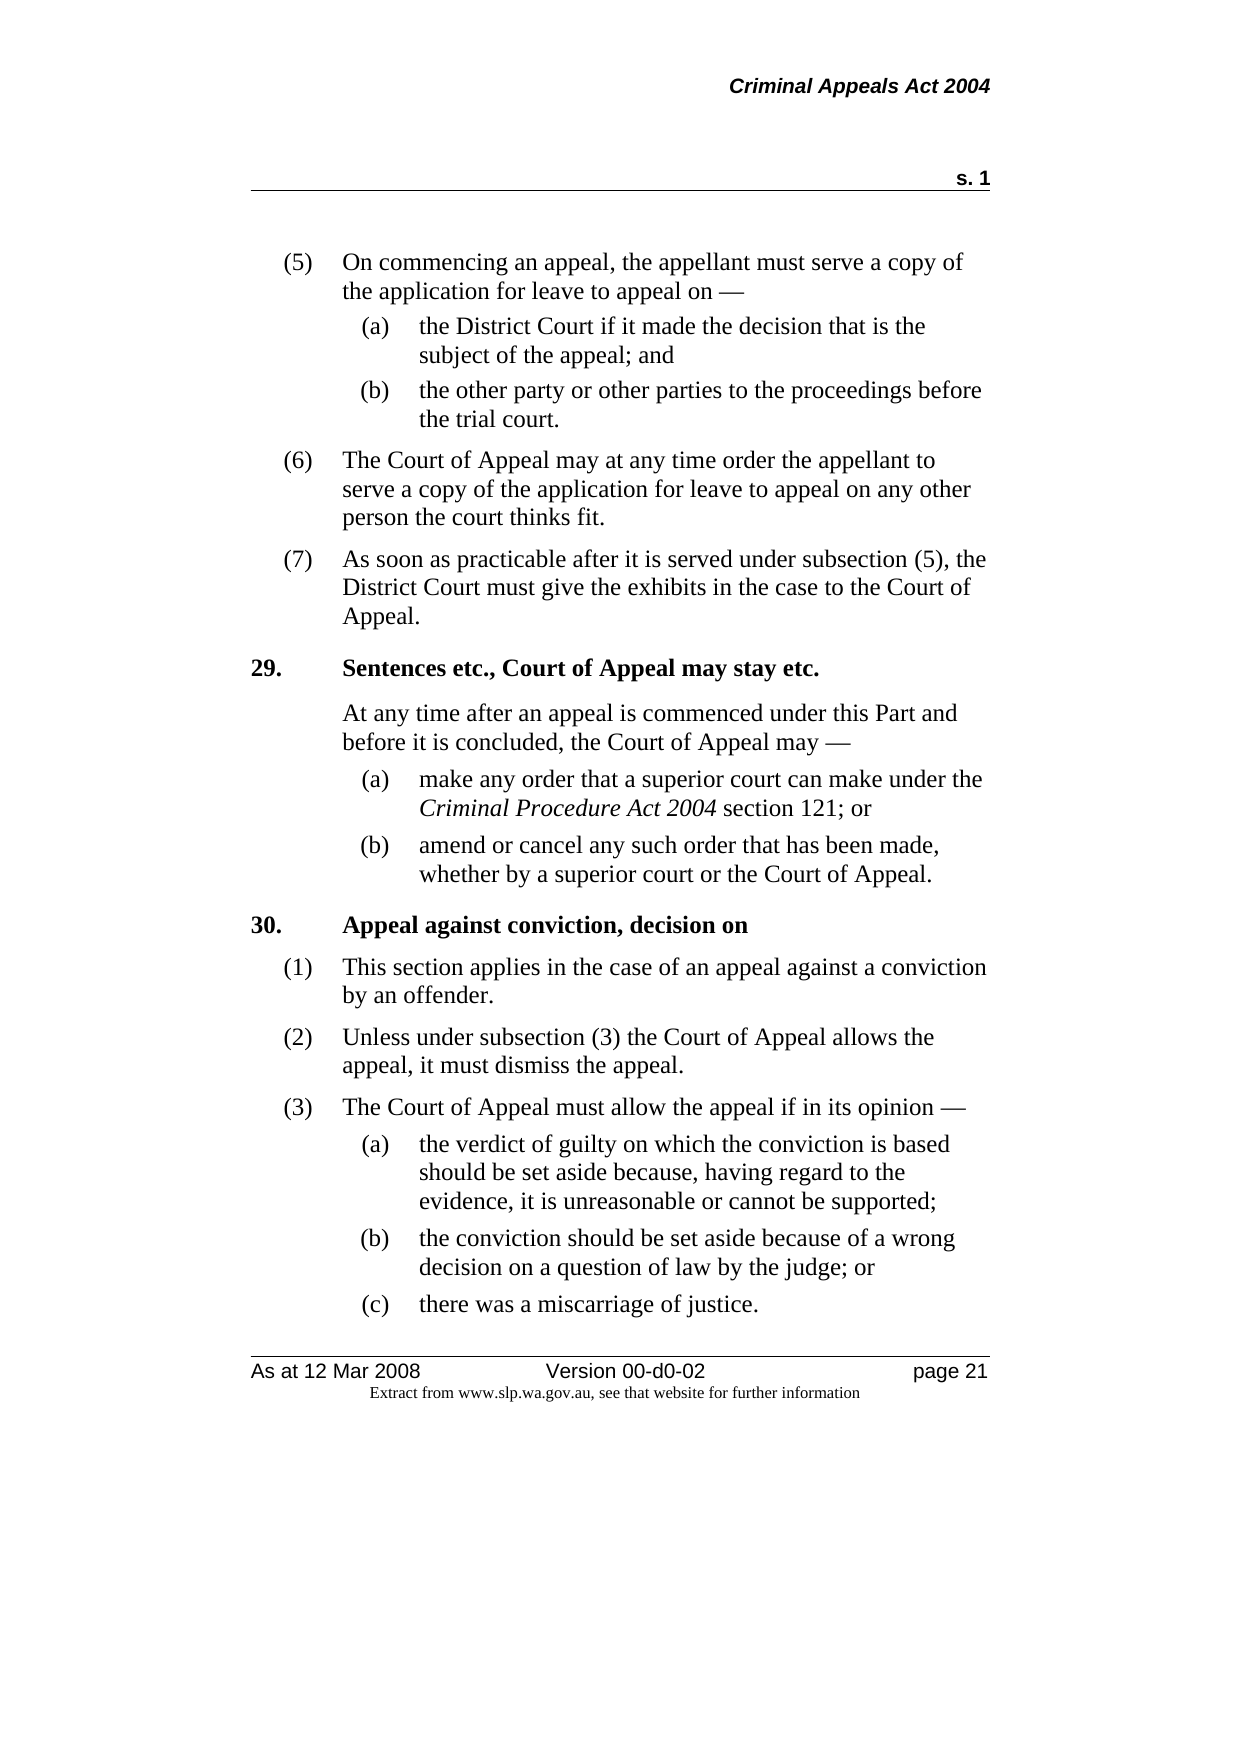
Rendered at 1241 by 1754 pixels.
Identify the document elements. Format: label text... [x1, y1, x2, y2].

text At any time after an appeal is commenced under this Part and before it is concluded, the Court of Appeal may — [251, 698, 990, 756]
text (6) The Court of Appeal may at any time order the appellant to serve a copy of the application for leave to appeal on any other person the court thinks fit. [251, 445, 990, 531]
subtitle 29. Sentences etc., Court of Appeal may stay etc. [251, 653, 990, 682]
text (1) This section applies in the case of an appeal against a conviction by an offender. [251, 952, 990, 1009]
subtitle 30. Appeal against conviction, decision on [251, 910, 990, 939]
text (b) amend or cancel any such order that has been made, whether by a superior court or the Court of Appeal. [251, 830, 990, 887]
text (2) Unless under subsection (3) the Court of Appeal allows the appeal, it must dismiss the appeal. [251, 1022, 990, 1079]
text (3) The Court of Appeal must allow the appeal if in its opinion — [251, 1092, 990, 1120]
text (5) On commencing an appeal, the appellant must serve a copy of the application for leave to appeal on — [251, 247, 990, 305]
text (b) the conviction should be set aside because of a wrong decision on a question of law by the judge; or [251, 1223, 990, 1281]
text (a) the verdict of guilty on which the conviction is based should be set aside because, having regard to the evidence, it is unreasonable or cannot be supported; [251, 1129, 990, 1215]
text (b) the other party or other parties to the proceedings before the trial court. [251, 375, 990, 432]
text (a) the District Court if it made the decision that is the subject of the appeal; and [251, 311, 990, 369]
text (c) there was a miscarriage of justice. [251, 1289, 990, 1318]
text (a) make any order that a superior court can make under the Criminal Procedure Act 2004 section 121; or [251, 764, 990, 822]
text (7) As soon as practicable after it is served under subsection (5), the District Court must give the exhibits in the case to the Court of Appeal. [251, 544, 990, 630]
